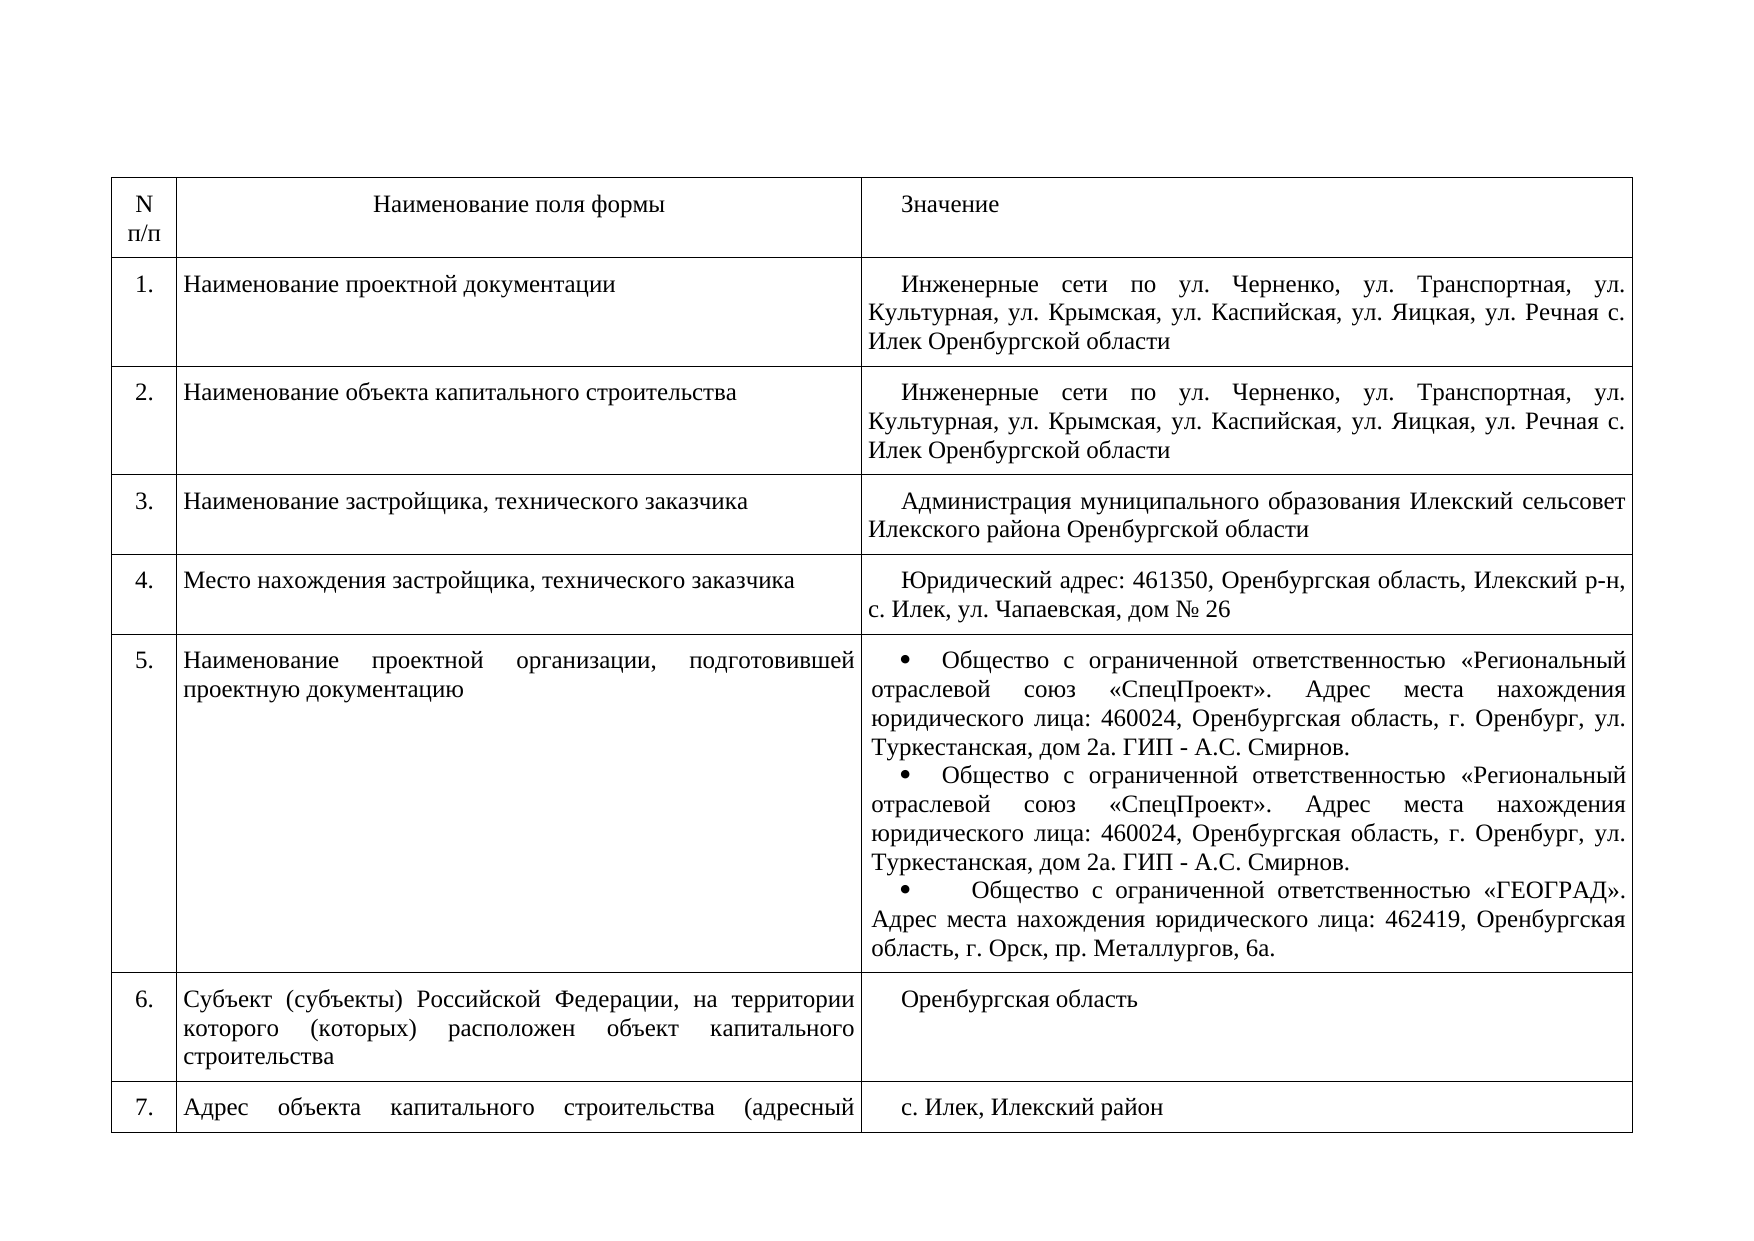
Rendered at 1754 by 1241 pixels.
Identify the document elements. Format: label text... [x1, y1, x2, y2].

table_header N п/п [112, 178, 176, 257]
table_cell Инженерные сети по ул. Черненко, ул. Транспортная, ул. Культурная, ул. Крымская, ул. Каспийская, ул. Яицкая, ул. Речная с. Илек Оренбургской области [862, 258, 1632, 366]
table_cell 6. [112, 973, 176, 1081]
table_cell Наименование проектной организации, подготовившей проектную документацию [177, 635, 861, 972]
table_cell Наименование проектной документации [177, 258, 861, 366]
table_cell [177, 1082, 861, 1132]
table_header Наименование поля формы [177, 178, 861, 257]
table_cell 4. [112, 555, 176, 634]
table_cell Оренбургская область [862, 973, 1632, 1081]
table_cell Администрация муниципального образования Илекский сельсовет Илекского района Оренбургской области [862, 475, 1632, 554]
table_cell 2. [112, 367, 176, 474]
table_header Значение [862, 178, 1632, 257]
table_cell Субъект (субъекты) Российской Федерации, на территории которого (которых) расположен объект капитального строительства [177, 973, 861, 1081]
table_cell 5. [112, 635, 176, 972]
table_cell Инженерные сети по ул. Черненко, ул. Транспортная, ул. Культурная, ул. Крымская, ул. Каспийская, ул. Яицкая, ул. Речная с. Илек Оренбургской области [862, 367, 1632, 474]
table_cell Наименование застройщика, технического заказчика [177, 475, 861, 554]
table_cell 1. [112, 258, 176, 366]
table_cell Юридический адрес: 461350, Оренбургская область, Илекский р-н, с. Илек, ул. Чапаевская, дом № 26 [862, 555, 1632, 634]
table_cell 3. [112, 475, 176, 554]
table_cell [862, 1082, 1632, 1132]
table_cell Наименование объекта капитального строительства [177, 367, 861, 474]
table_cell Место нахождения застройщика, технического заказчика [177, 555, 861, 634]
table_cell Общество с ограниченной ответственностью «Региональный отраслевой союз «СпецПроект». Адрес места нахождения юридического лица: 460024, Оренбургская область, г. Оренбург, ул. Туркестанская, дом 2а. ГИП - А.С. Смирнов. Общество с ограниченной ответственностью «Региональный отраслевой союз «СпецПроект». Адрес места нахождения юридического лица: 460024, Оренбургская область, г. Оренбург, ул. Туркестанская, дом 2а. ГИП - А.С. Смирнов. Общество с ограниченной ответственностью «ГЕОГРАД». Адрес места нахождения юридического лица: 462419, Оренбургская область, г. Орск, пр. Металлургов, 6а. [862, 635, 1632, 972]
table_cell 7. [112, 1082, 176, 1132]
